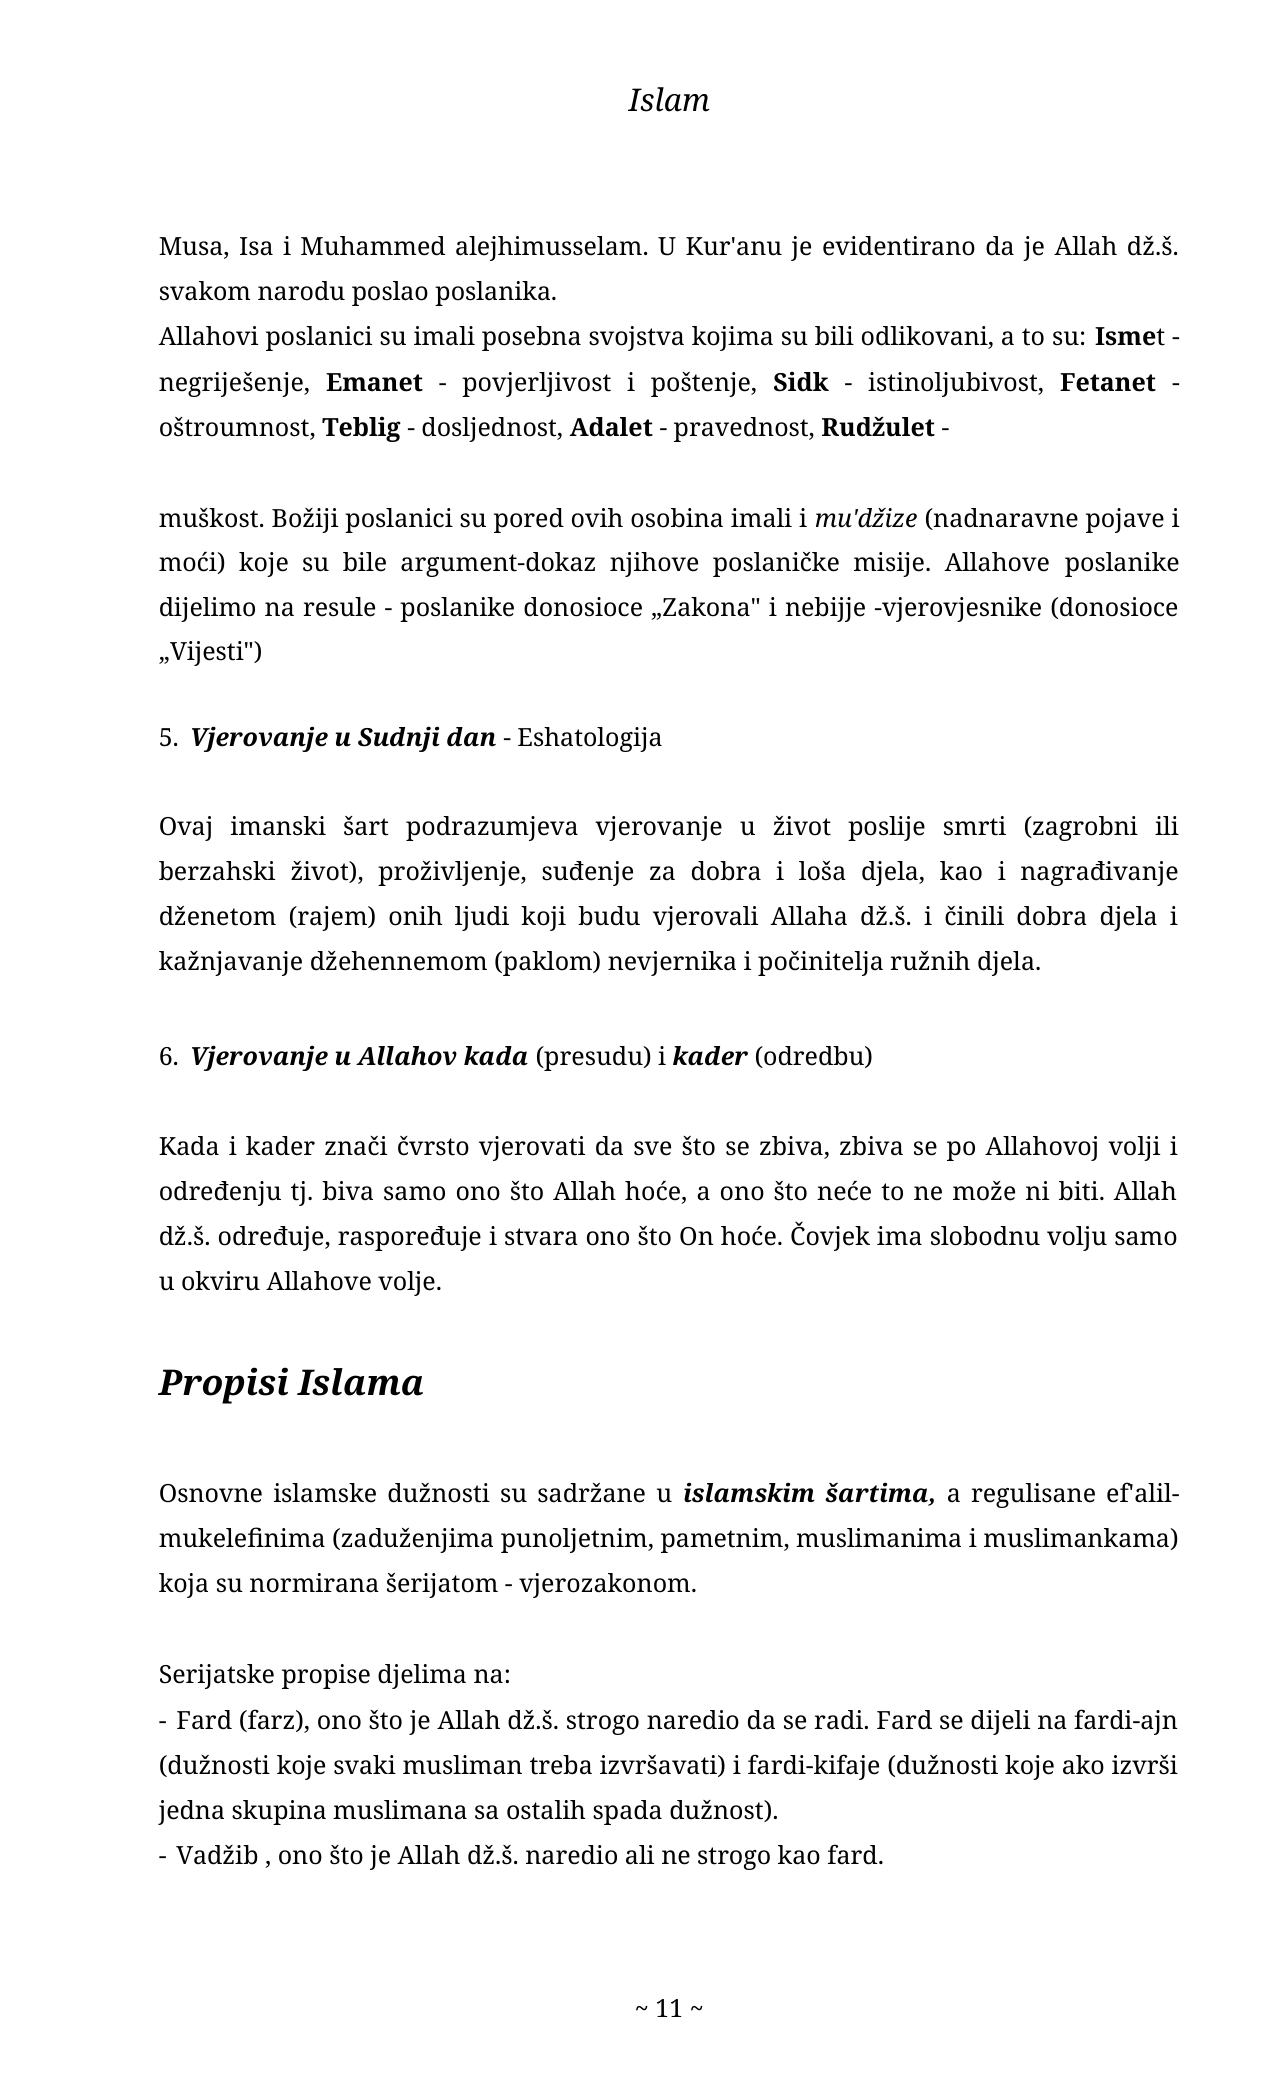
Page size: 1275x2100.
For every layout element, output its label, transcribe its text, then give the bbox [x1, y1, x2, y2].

text Serijatske propise djelima na: [158, 1647, 1179, 1692]
list Vadžib , ono što je Allah dž.š. naredio ali ne strogo kao fard. [158, 1828, 1179, 1873]
text 6. Vjerovanje u Allahov kada (presudu) i kader (odredbu) [158, 1038, 1179, 1072]
text Allahovi poslanici su imali posebna svojstva kojima su bili odlikovani, a to su: Ismet - negriješenje, Emanet - povjerljivost i poštenje, Sidk - istinoljubivost, Fetanet - oštroumnost, Teblig - dosljednost, Adalet - pravednost, Rudžulet - [158, 309, 1179, 446]
text Propisi Islama [158, 1357, 1179, 1405]
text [158, 219, 1179, 309]
text Kada i kader znači čvrsto vjerovati da sve što se zbiva, zbiva se po Allahovoj volji i određenju tj. biva samo ono što Allah hoće, a ono što neće to ne može ni biti. Allah dž.š. određuje, raspoređuje i stvara ono što On hoće. Čovjek ima slobodnu volju samo u okviru Allahove volje. [158, 1119, 1179, 1299]
list Fard (farz), ono što je Allah dž.š. strogo naredio da se radi. Fard se dijeli na fardi-ajn (dužnosti koje svaki musliman treba izvršavati) i fardi-kifaje (dužnosti koje ako izvrši jedna skupina muslimana sa ostalih spada dužnost). [158, 1693, 1179, 1828]
text 5. Vjerovanje u Sudnji dan - Eshatologija [158, 719, 1179, 753]
text Osnovne islamske dužnosti su sadržane u islamskim šartima, a regulisane ef'alil-mukelefinima (zaduženjima punoljetnim, pametnim, muslimanima i muslimankama) koja su normirana šerijatom - vjerozakonom. [158, 1467, 1179, 1602]
text Ovaj imanski šart podrazumjeva vjerovanje u život poslije smrti (zagrobni ili berzahski život), proživljenje, suđenje za dobra i loša djela, kao i nagrađivanje dženetom (rajem) onih ljudi koji budu vjerovali Allaha dž.š. i činili dobra djela i kažnjavanje džehennemom (paklom) nevjernika i počinitelja ružnih djela. [158, 799, 1179, 979]
text muškost. Božiji poslanici su pored ovih osobina imali i mu'džize (nadnaravne pojave i moći) koje su bile argument-dokaz njihove poslaničke misije. Allahove poslanike dijelimo na resule - poslanike donosioce „Zakona" i nebijje -vjerovjesnike (donosioce „Vijesti") [158, 492, 1179, 669]
